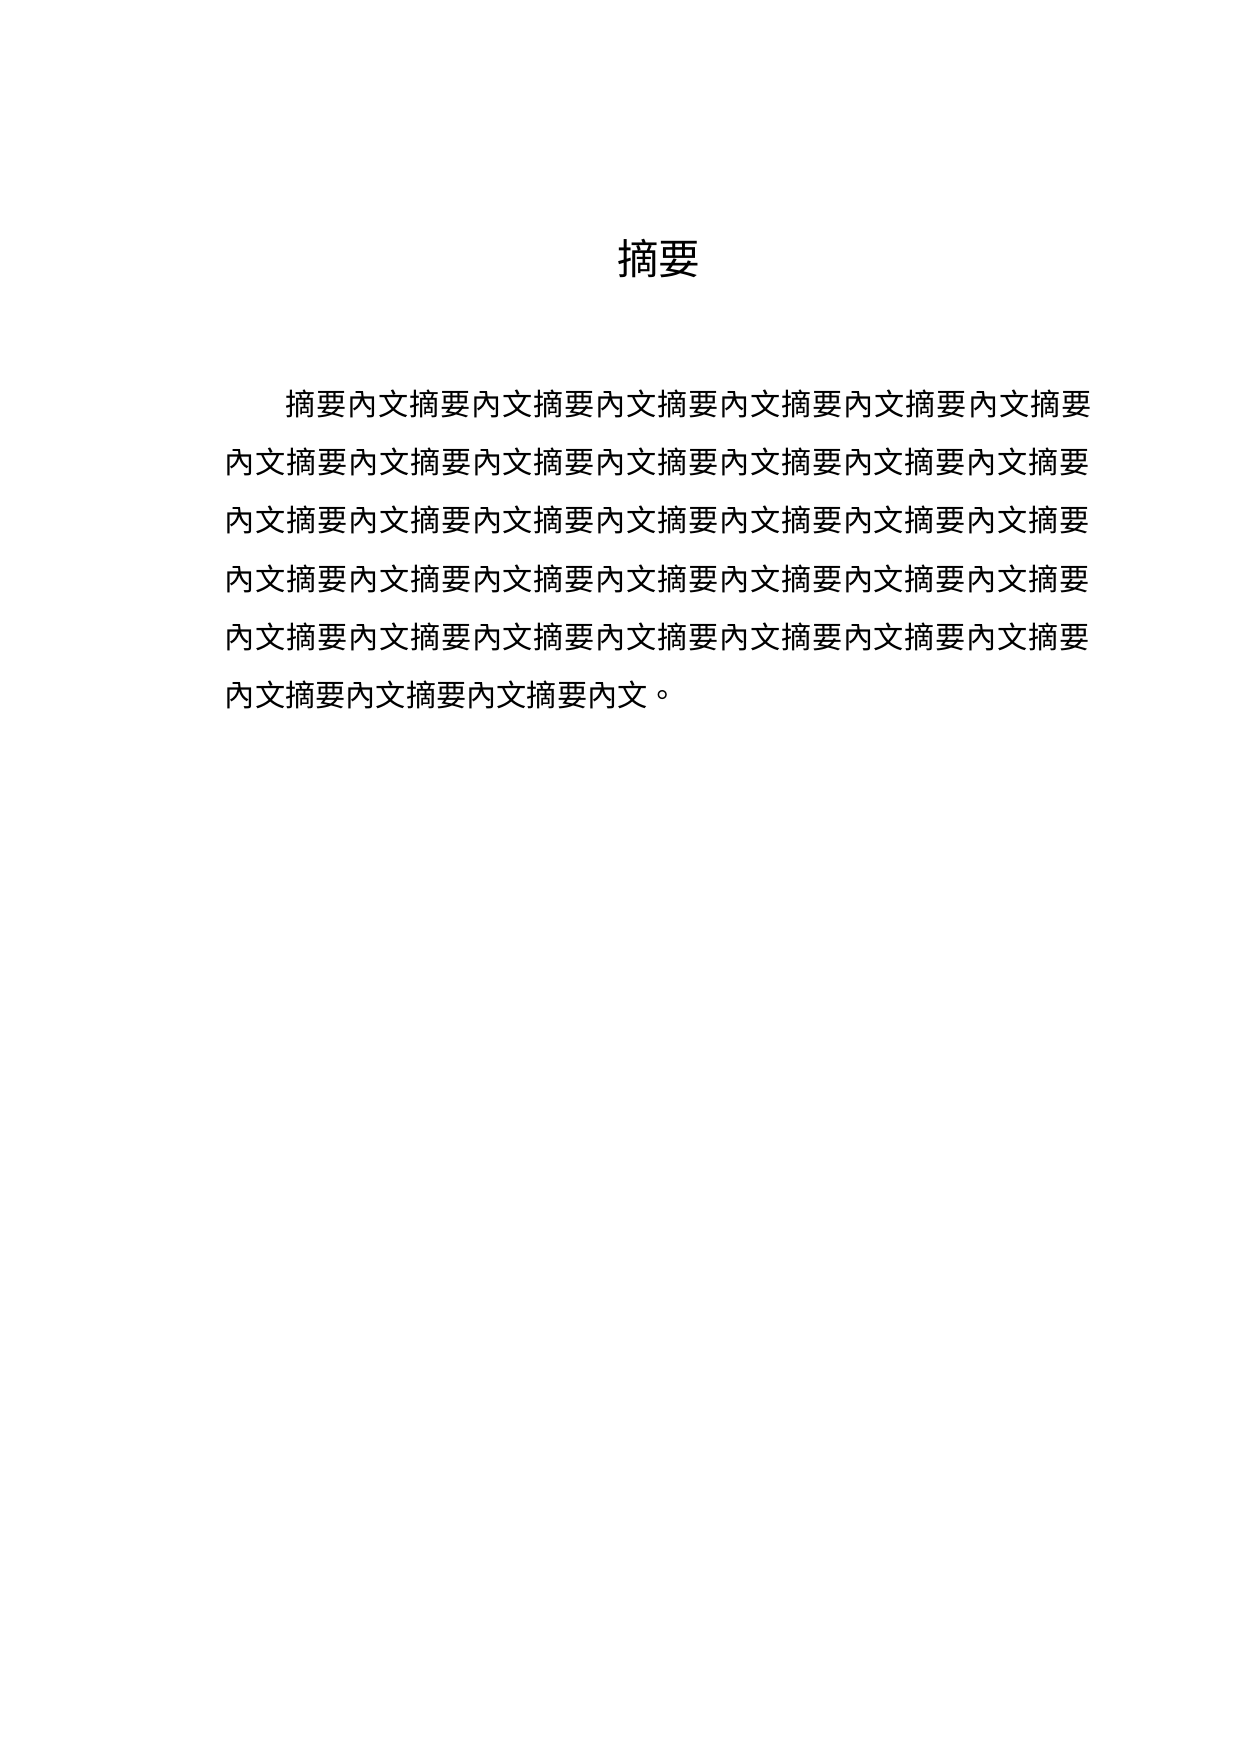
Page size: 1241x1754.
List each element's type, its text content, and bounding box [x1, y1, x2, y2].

text 摘要內文摘要內文摘要內文摘要內文摘要內文摘要內文摘要內文摘要內文摘要內文摘要內文摘要內文摘要內文摘要內文摘要內文摘要內文摘要內文摘要內文摘要內文摘要內文摘要內文摘要內文摘要內文摘要內文摘要內文摘要內文摘要內文摘要內文摘要內文摘要內文摘要內文摘要內文摘要內文摘要內文摘要內文摘要內文摘要內文摘要內文摘要內文。 [224, 373, 1092, 723]
text 摘要 [224, 198, 1092, 314]
